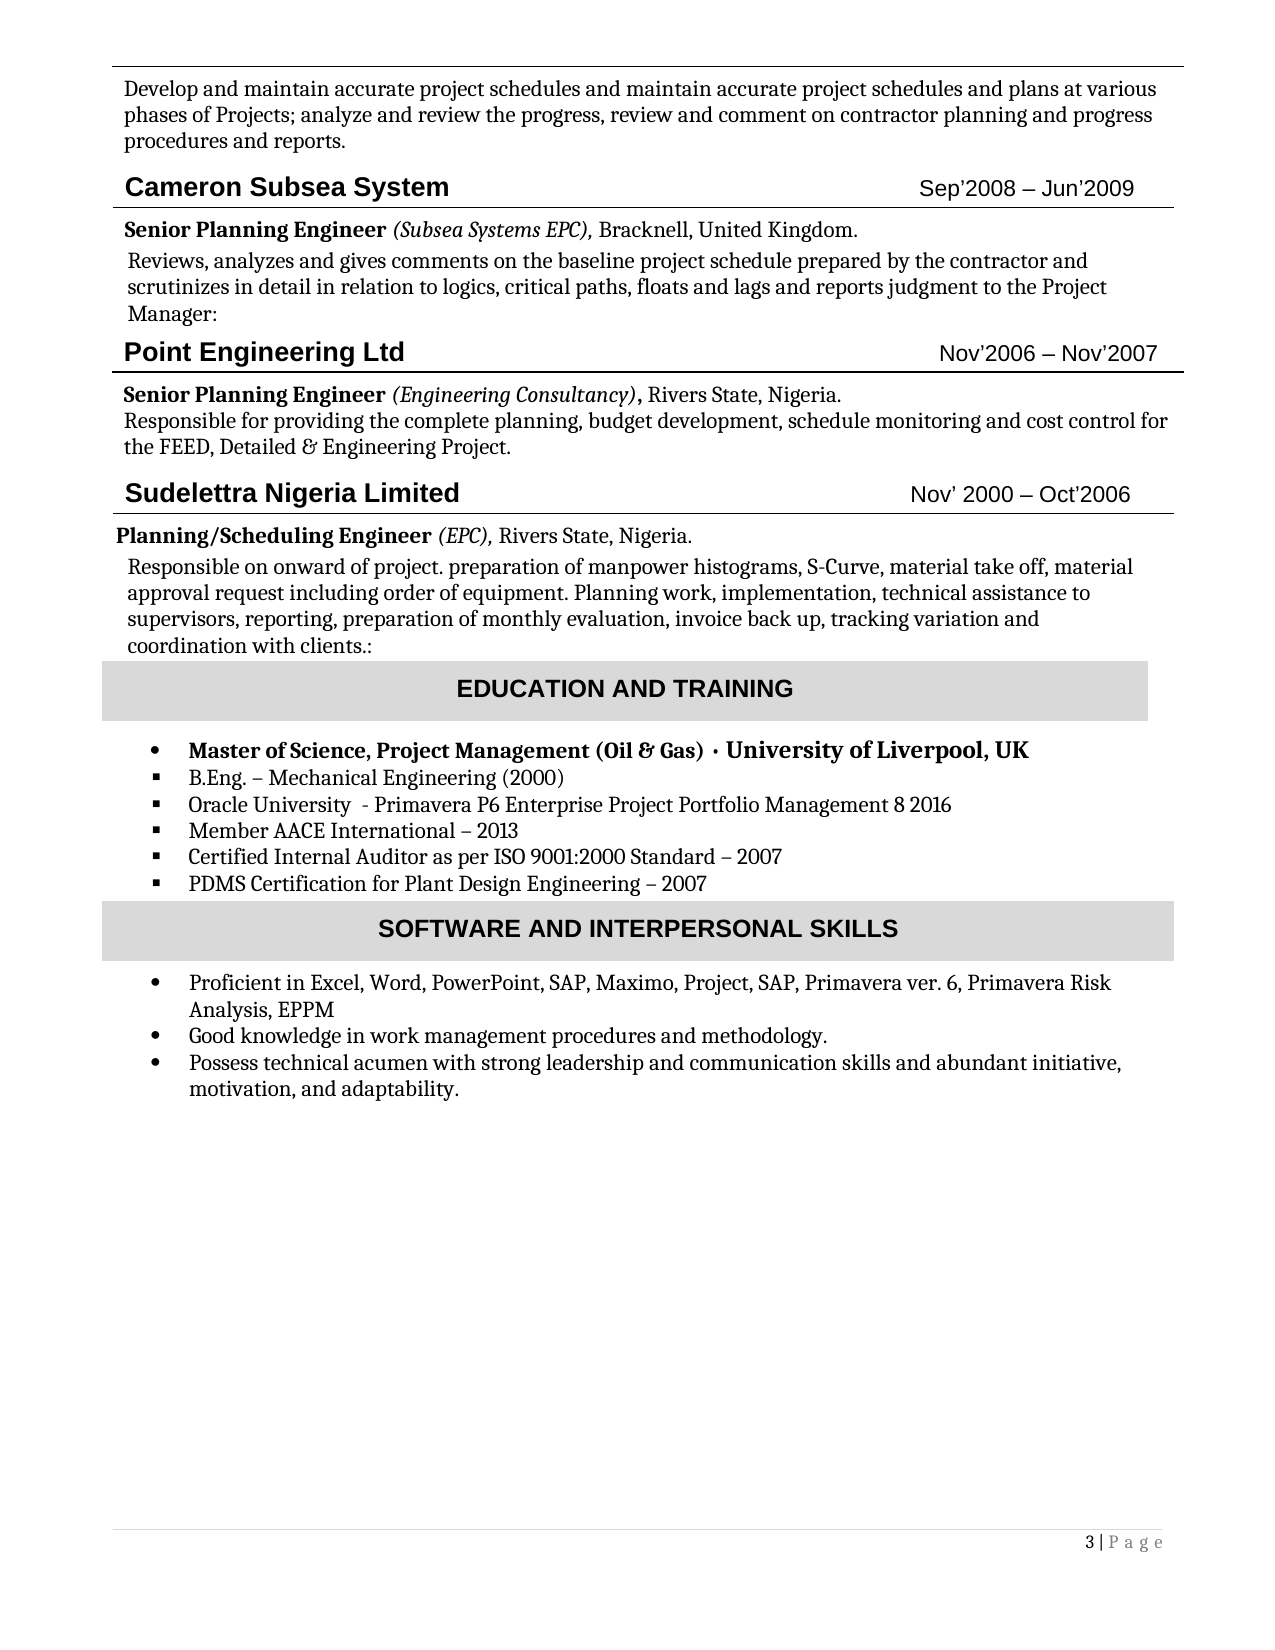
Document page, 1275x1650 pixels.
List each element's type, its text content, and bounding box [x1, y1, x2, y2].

table_cell SOFTWARE AND INTERPERSONAL SKILLS [102, 901, 1174, 961]
text Reviews, analyzes and gives comments on the baseline project schedule prepared by the contractor and scrutinizes in detail in relation to logics, critical paths, floats and lags and reports judgment to the Project Manager: [127, 248, 1162, 327]
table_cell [112, 67, 1184, 159]
table_header Point Engineering Ltd Nov’2006 – Nov’2007 [112, 327, 1184, 371]
table_cell Cameron Subsea System Sep’2008 – Jun’2009 [113, 159, 1174, 207]
table_header Master of Science, Project Management (Oil & Gas) • University of Liverpool, UK B.Eng. – Mechanical Engineering (2000) Oracle University - Primavera P6 Enterprise Project Portfolio Management 8 2016 Member AACE International – 2013 Certified Internal Auditor as per ISO 9001:2000 Standard – 2007 PDMS Certification for Plant Design Engineering – 2007 [101, 727, 1174, 901]
table_cell Planning/Scheduling Engineer (EPC), Rivers State, Nigeria. [113, 514, 1174, 553]
table_cell Proficient in Excel, Word, PowerPoint, SAP, Maximo, Project, SAP, Primavera ver. 6, Primavera Risk Analysis, EPPM Good knowledge in work management procedures and methodology. Possess technical acumen with strong leadership and communication skills and abundant initiative, motivation, and adaptability. [102, 961, 1174, 1106]
table_header EDUCATION AND TRAINING [102, 661, 1148, 721]
table_cell Senior Planning Engineer (Subsea Systems EPC), Bracknell, United Kingdom. [113, 208, 1174, 248]
table_cell Sudelettra Nigeria Limited Nov’ 2000 – Oct’2006 [113, 465, 1174, 513]
text Responsible on onward of project. preparation of manpower histograms, S-Curve, material take off, material approval request including order of equipment. Planning work, implementation, technical assistance to supervisors, reporting, preparation of monthly evaluation, invoice back up, tracking variation and coordination with clients.: [127, 553, 1162, 659]
table_cell Senior Planning Engineer (Engineering Consultancy), Rivers State, Nigeria. Responsible for providing the complete planning, budget development, schedule monitoring and cost control for the FEED, Detailed & Engineering Project. [112, 373, 1184, 465]
